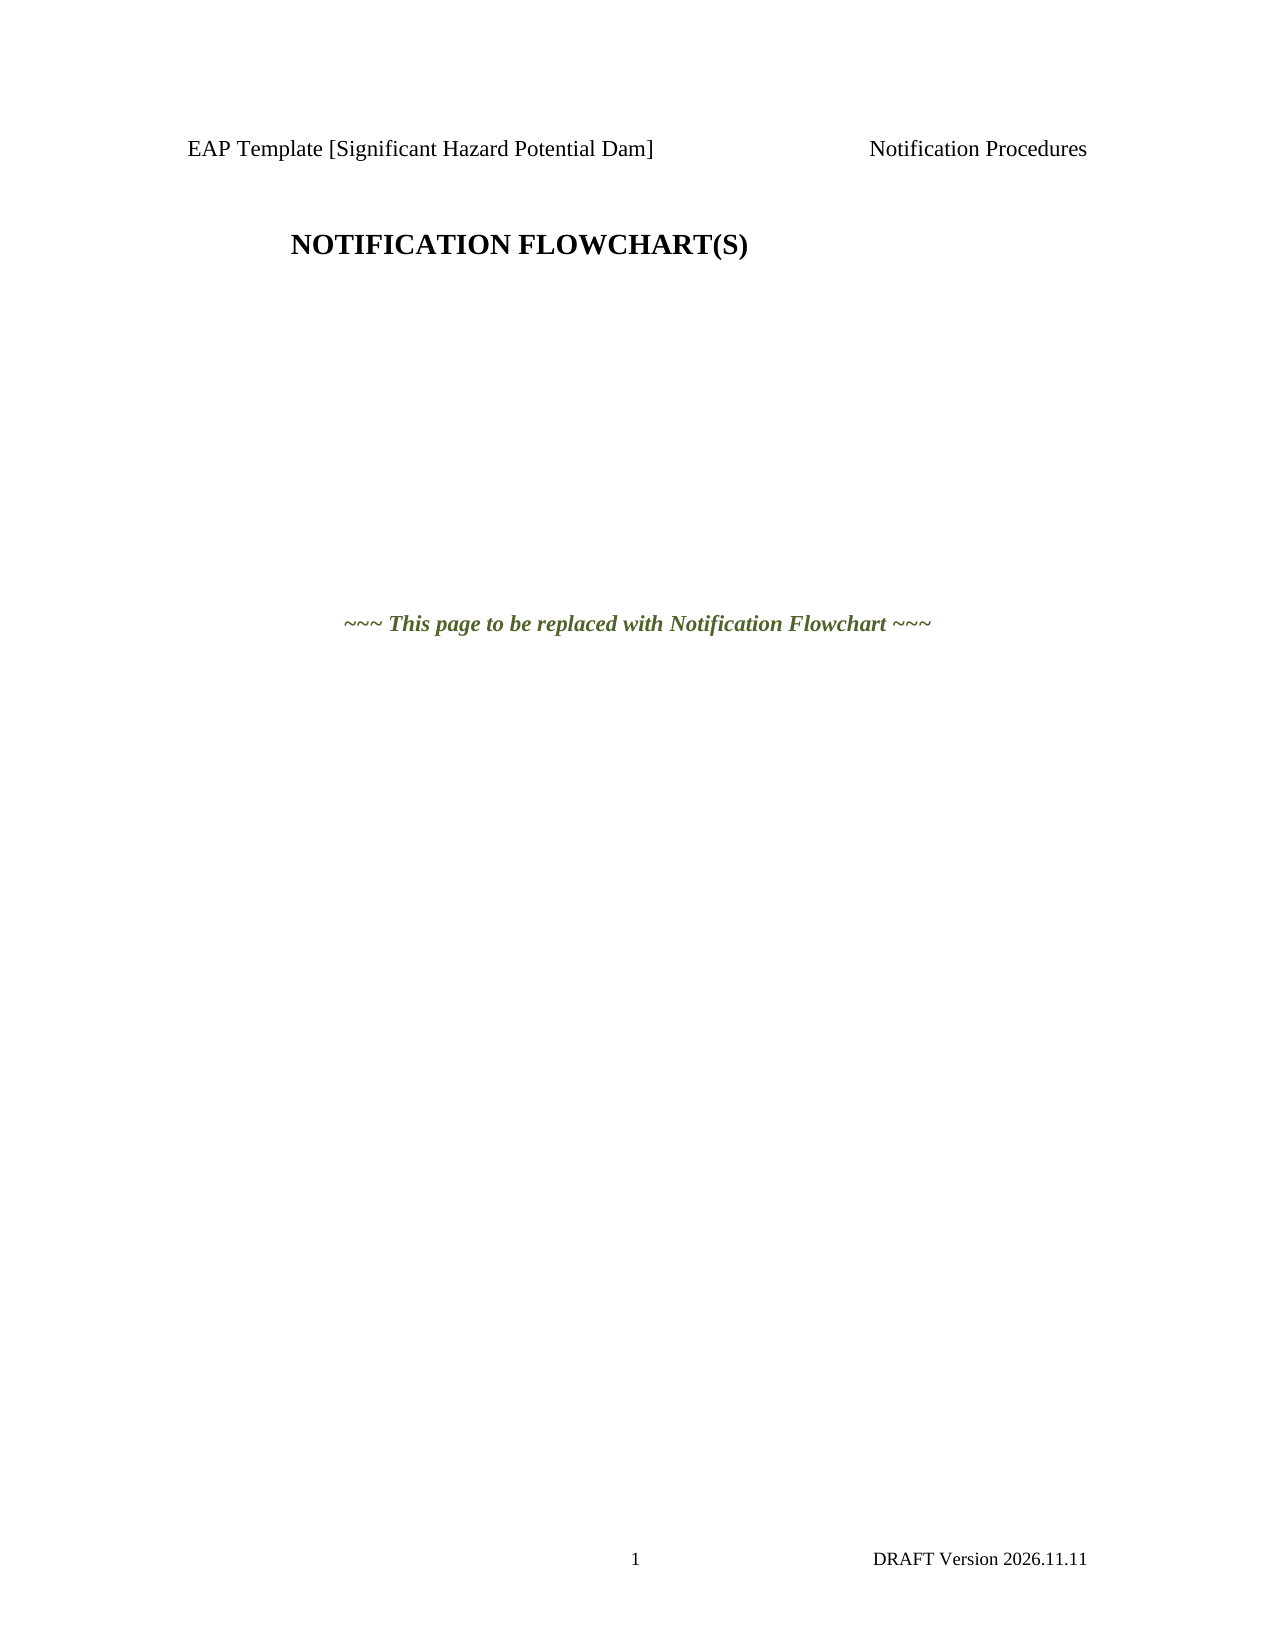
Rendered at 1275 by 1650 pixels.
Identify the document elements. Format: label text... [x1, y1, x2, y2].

text ~~~ This page to be replaced with Notification Flowchart ~~~ [187, 610, 1087, 636]
subtitle NOTIFICATION FLOWCHART(s) [291, 227, 1087, 260]
